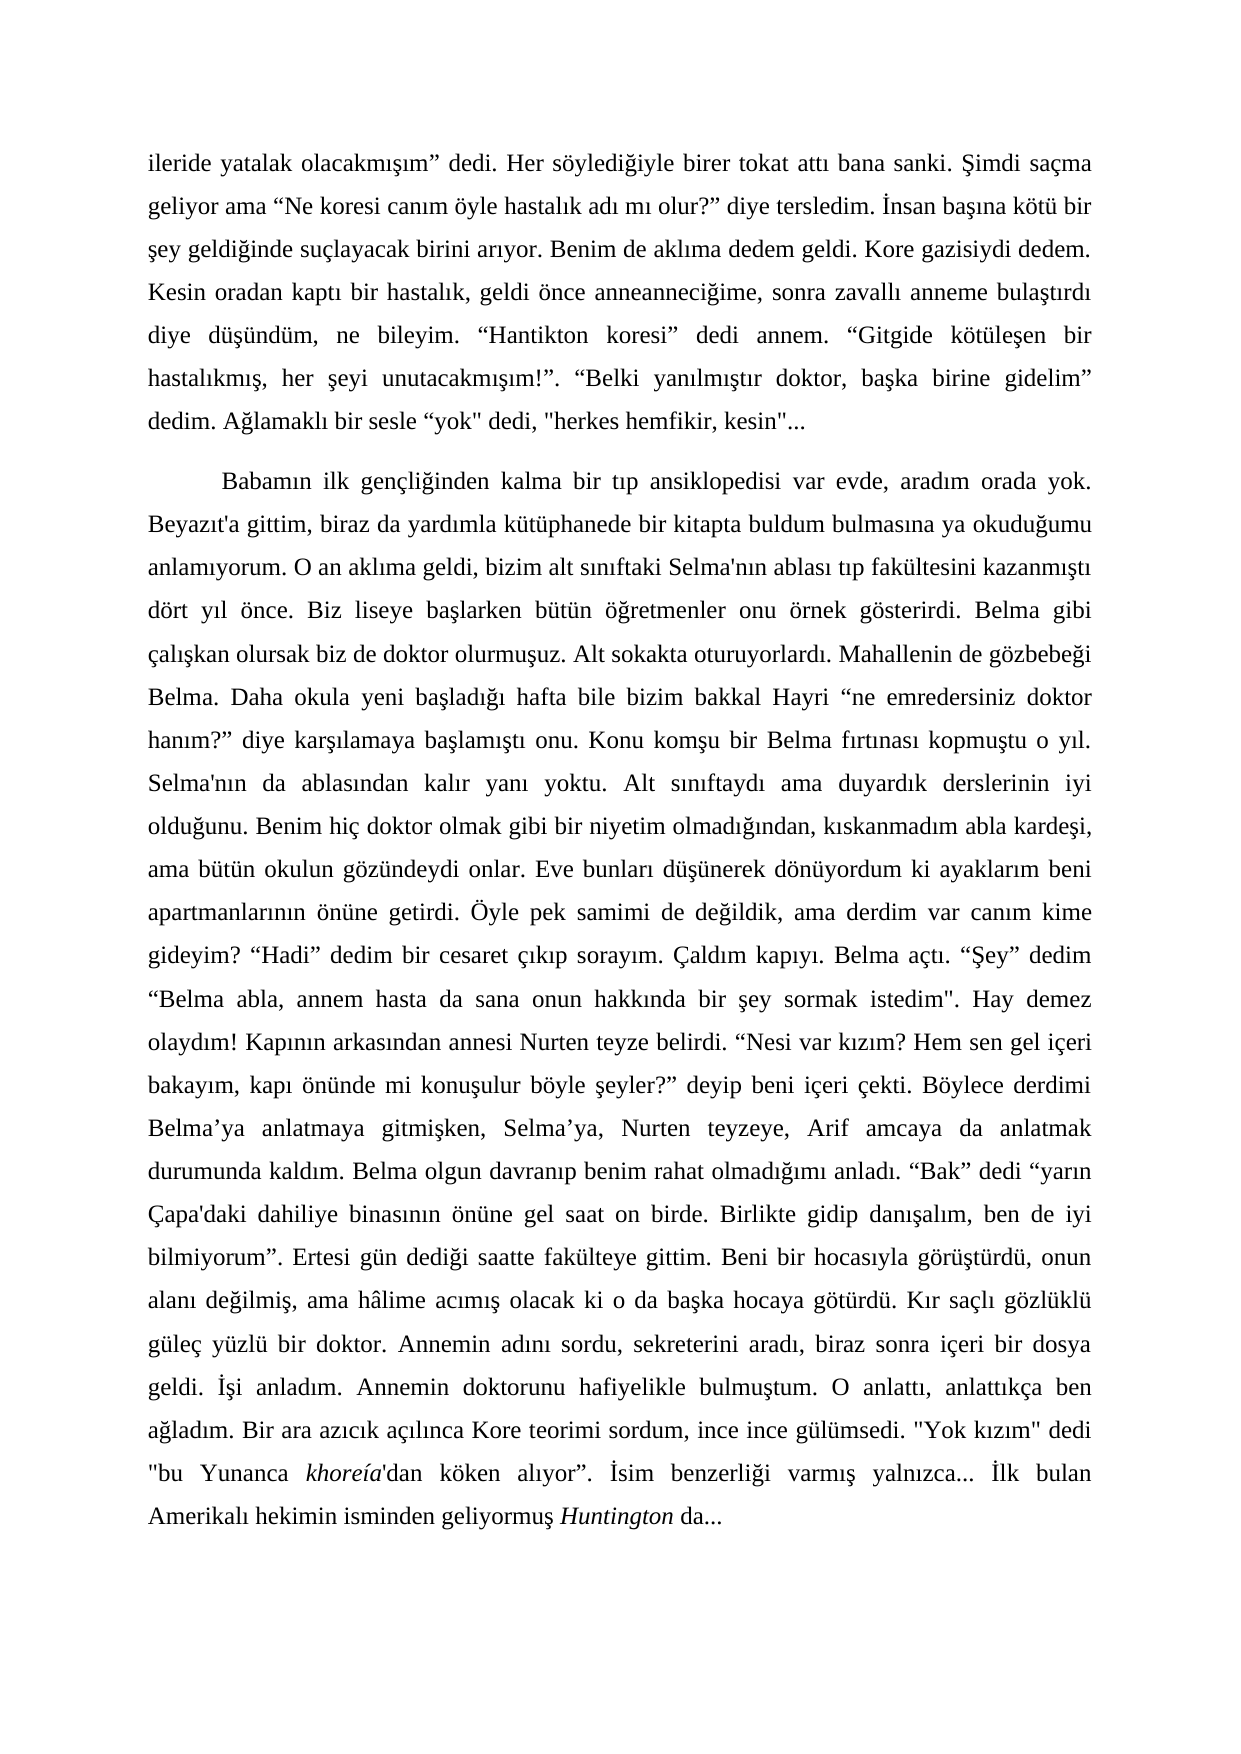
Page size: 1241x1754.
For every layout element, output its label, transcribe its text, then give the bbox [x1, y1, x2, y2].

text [148, 148, 1093, 435]
text Babamın ilk gençliğinden kalma bir tıp ansiklopedisi var evde, aradım orada yok. Beyazıt'a gittim, biraz da yardımla kütüphanede bir kitapta buldum bulmasına ya okuduğumu anlamıyorum. O an aklıma geldi, bizim alt sınıftaki Selma'nın ablası tıp fakültesini kazanmıştı dört yıl önce. Biz liseye başlarken bütün öğretmenler onu örnek gösterirdi. Belma gibi çalışkan olursak biz de doktor olurmuşuz. Alt sokakta oturuyorlardı. Mahallenin de gözbebeği Belma. Daha okula yeni başladığı hafta bile bizim bakkal Hayri “ne emredersiniz doktor hanım?” diye karşılamaya başlamıştı onu. Konu komşu bir Belma fırtınası kopmuştu o yıl. Selma'nın da ablasından kalır yanı yoktu. Alt sınıftaydı ama duyardık derslerinin iyi olduğunu. Benim hiç doktor olmak gibi bir niyetim olmadığından, kıskanmadım abla kardeşi, ama bütün okulun gözündeydi onlar. Eve bunları düşünerek dönüyordum ki ayaklarım beni apartmanlarının önüne getirdi. Öyle pek samimi de değildik, ama derdim var canım kime gideyim? “Hadi” dedim bir cesaret çıkıp sorayım. Çaldım kapıyı. Belma açtı. “Şey” dedim “Belma abla, annem hasta da sana onun hakkında bir şey sormak istedim". Hay demez olaydım! Kapının arkasından annesi Nurten teyze belirdi. “Nesi var kızım? Hem sen gel içeri bakayım, kapı önünde mi konuşulur böyle şeyler?” deyip beni içeri çekti. Böylece derdimi Belma’ya anlatmaya gitmişken, Selma’ya, Nurten teyzeye, Arif amcaya da anlatmak durumunda kaldım. Belma olgun davranıp benim rahat olmadığımı anladı. “Bak” dedi “yarın Çapa'daki dahiliye binasının önüne gel saat on birde. Birlikte gidip danışalım, ben de iyi bilmiyorum”. Ertesi gün dediği saatte fakülteye gittim. Beni bir hocasıyla görüştürdü, onun alanı değilmiş, ama hâlime acımış olacak ki o da başka hocaya götürdü. Kır saçlı gözlüklü güleç yüzlü bir doktor. Annemin adını sordu, sekreterini aradı, biraz sonra içeri bir dosya geldi. İşi anladım. Annemin doktorunu hafiyelikle bulmuştum. O anlattı, anlattıkça ben ağladım. Bir ara azıcık açılınca Kore teorimi sordum, ince ince gülümsedi. "Yok kızım" dedi "bu Yunanca khoreía'dan köken alıyor”. İsim benzerliği varmış yalnızca... İlk bulan Amerikalı hekimin isminden geliyormuş Huntington da... [148, 466, 1093, 1530]
